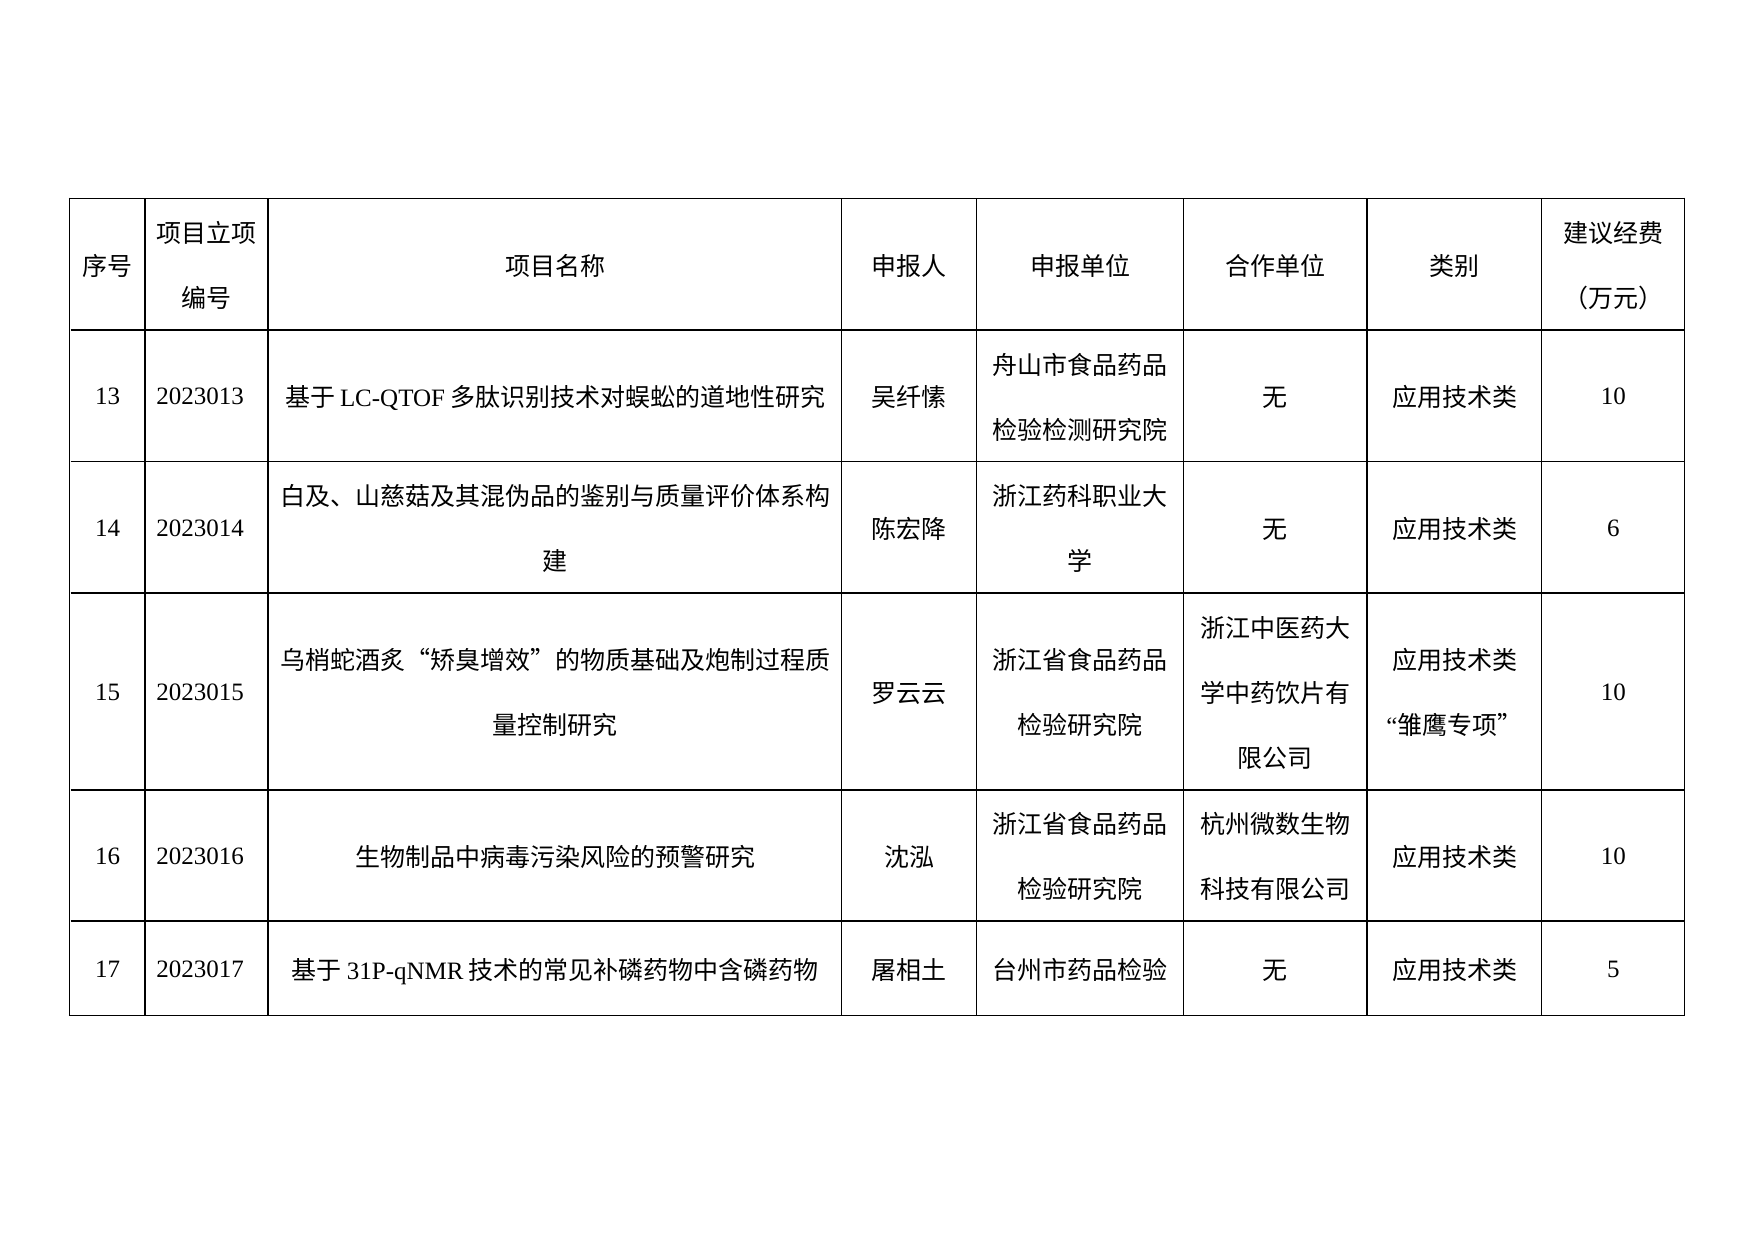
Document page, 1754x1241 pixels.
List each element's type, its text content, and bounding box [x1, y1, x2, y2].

table_cell 浙江中医药大学中药饮片有限公司 [1184, 594, 1366, 789]
table_cell 舟山市食品药品检验检测研究院 [977, 331, 1183, 461]
table_cell 15 [70, 593, 144, 789]
table_cell 屠相土 [842, 922, 976, 1015]
table_cell 杭州微数生物科技有限公司 [1184, 791, 1366, 920]
table_cell 白及、山慈菇及其混伪品的鉴别与质量评价体系构建 [269, 462, 841, 592]
table_cell 沈泓 [842, 791, 976, 920]
table_cell 基于LC-QTOF多肽识别技术对蜈蚣的道地性研究 [269, 331, 841, 461]
table_cell 罗云云 [842, 594, 976, 789]
table_cell 应用技术类 “雏鹰专项” [1368, 594, 1541, 789]
table_cell 应用技术类 [1368, 462, 1541, 592]
table_cell 无 [1184, 922, 1366, 1015]
table_cell 17 [70, 921, 144, 1015]
table_header 合作单位 [1184, 199, 1366, 329]
table_cell 2023013 [146, 331, 267, 461]
table_cell 14 [70, 462, 144, 592]
table_header 申报单位 [977, 199, 1183, 329]
table_cell 浙江药科职业大学 [977, 462, 1183, 592]
table_cell 浙江省食品药品检验研究院 [977, 791, 1183, 920]
table_cell 16 [70, 790, 144, 920]
table_cell 生物制品中病毒污染风险的预警研究 [269, 791, 841, 920]
table_cell 10 [1542, 594, 1684, 789]
table_cell 5 [1542, 922, 1684, 1015]
table_cell 2023016 [146, 791, 267, 920]
table_header 类别 [1368, 199, 1541, 329]
table_cell 陈宏降 [842, 462, 976, 592]
table_cell 基于31P-qNMR技术的常见补磷药物中含磷药物成分的方法研究 [269, 922, 841, 1015]
table_cell 无 [1184, 331, 1366, 461]
table_cell 无 [1184, 462, 1366, 592]
table_header 序号 [70, 199, 144, 329]
table_cell 6 [1542, 462, 1684, 592]
table_cell 10 [1542, 791, 1684, 920]
table_cell 2023014 [146, 462, 267, 592]
table_cell 2023015 [146, 594, 267, 789]
table_cell 台州市药品检验研究院 [977, 922, 1183, 1015]
table_cell 浙江省食品药品检验研究院 [977, 594, 1183, 789]
table_cell 13 [70, 330, 144, 461]
table_cell 2023017 [146, 922, 267, 1015]
table_header 建议经费（万元） [1542, 199, 1684, 329]
table_header 申报人 [842, 199, 976, 329]
table_cell 应用技术类 [1368, 331, 1541, 461]
table_cell 吴纤愫 [842, 331, 976, 461]
table_cell 应用技术类 “雏鹰专项” [1368, 922, 1541, 1015]
table_header 项目名称 [269, 199, 841, 329]
table_cell 应用技术类 [1368, 791, 1541, 920]
table_cell 乌梢蛇酒炙“矫臭增效”的物质基础及炮制过程质量控制研究 [269, 594, 841, 789]
table_header 项目立项编号 [146, 199, 267, 329]
table_cell 10 [1542, 331, 1684, 461]
